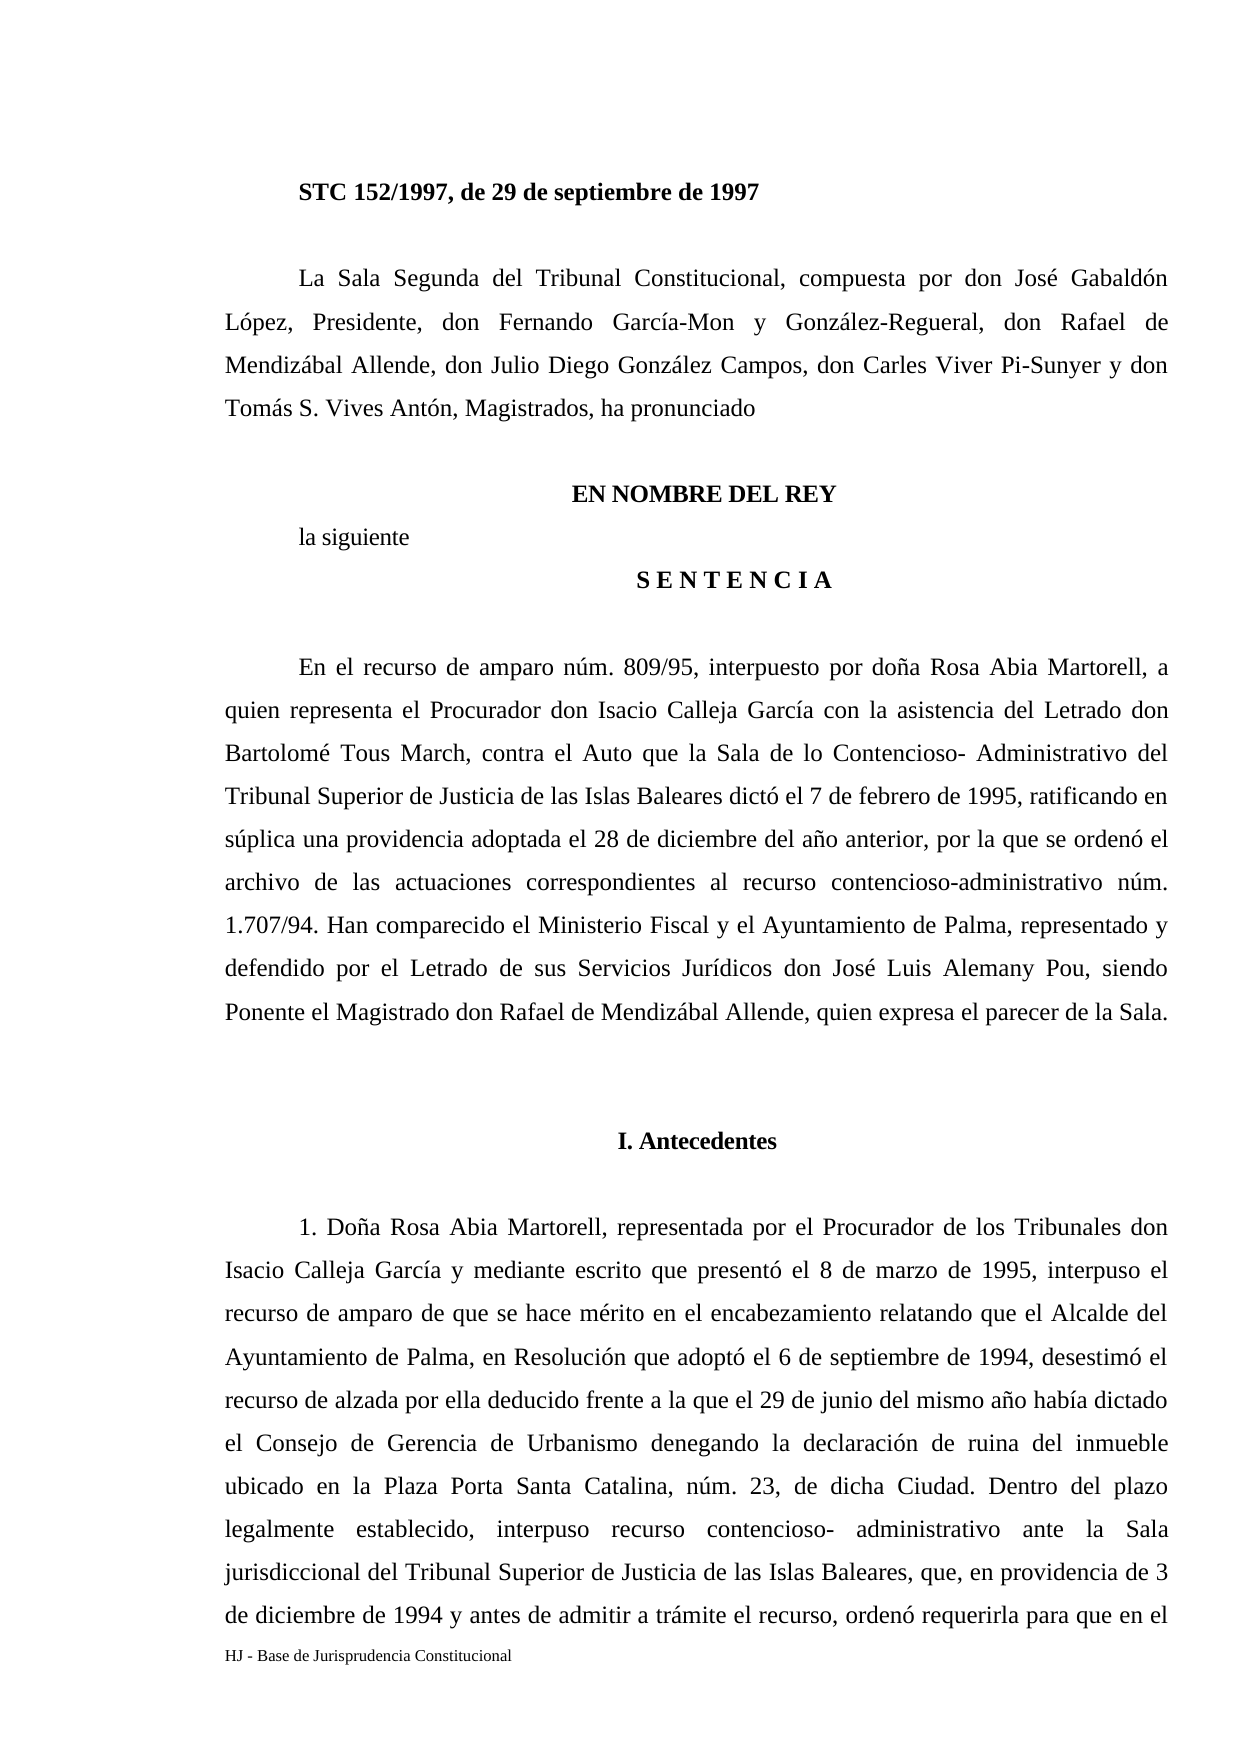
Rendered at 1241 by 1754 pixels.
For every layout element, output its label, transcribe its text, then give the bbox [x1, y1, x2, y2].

text La Sala Segunda del Tribunal Constitucional, compuesta por don José Gabaldón López, Presidente, don Fernando García-Mon y González-Regueral, don Rafael de Mendizábal Allende, don Julio Diego González Campos, don Carles Viver Pi-Sunyer y don Tomás S. Vives Antón, Magistrados, ha pronunciado [224, 263, 1169, 422]
text la siguiente [224, 522, 1110, 551]
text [224, 1212, 1169, 1629]
text EN NOMBRE DEL REY [224, 479, 1110, 508]
text I. Antecedentes [224, 1126, 1169, 1155]
text S E N T E N C I A [224, 565, 1169, 594]
text STC 152/1997, de 29 de septiembre de 1997 [224, 177, 1169, 206]
text En el recurso de amparo núm. 809/95, interpuesto por doña Rosa Abia Martorell, a quien representa el Procurador don Isacio Calleja García con la asistencia del Letrado don Bartolomé Tous March, contra el Auto que la Sala de lo Contencioso- Administrativo del Tribunal Superior de Justicia de las Islas Baleares dictó el 7 de febrero de 1995, ratificando en súplica una providencia adoptada el 28 de diciembre del año anterior, por la que se ordenó el archivo de las actuaciones correspondientes al recurso contencioso-administrativo núm. 1.707/94. Han comparecido el Ministerio Fiscal y el Ayuntamiento de Palma, representado y defendido por el Letrado de sus Servicios Jurídicos don José Luis Alemany Pou, siendo Ponente el Magistrado don Rafael de Mendizábal Allende, quien expresa el parecer de la Sala. [224, 652, 1169, 1025]
